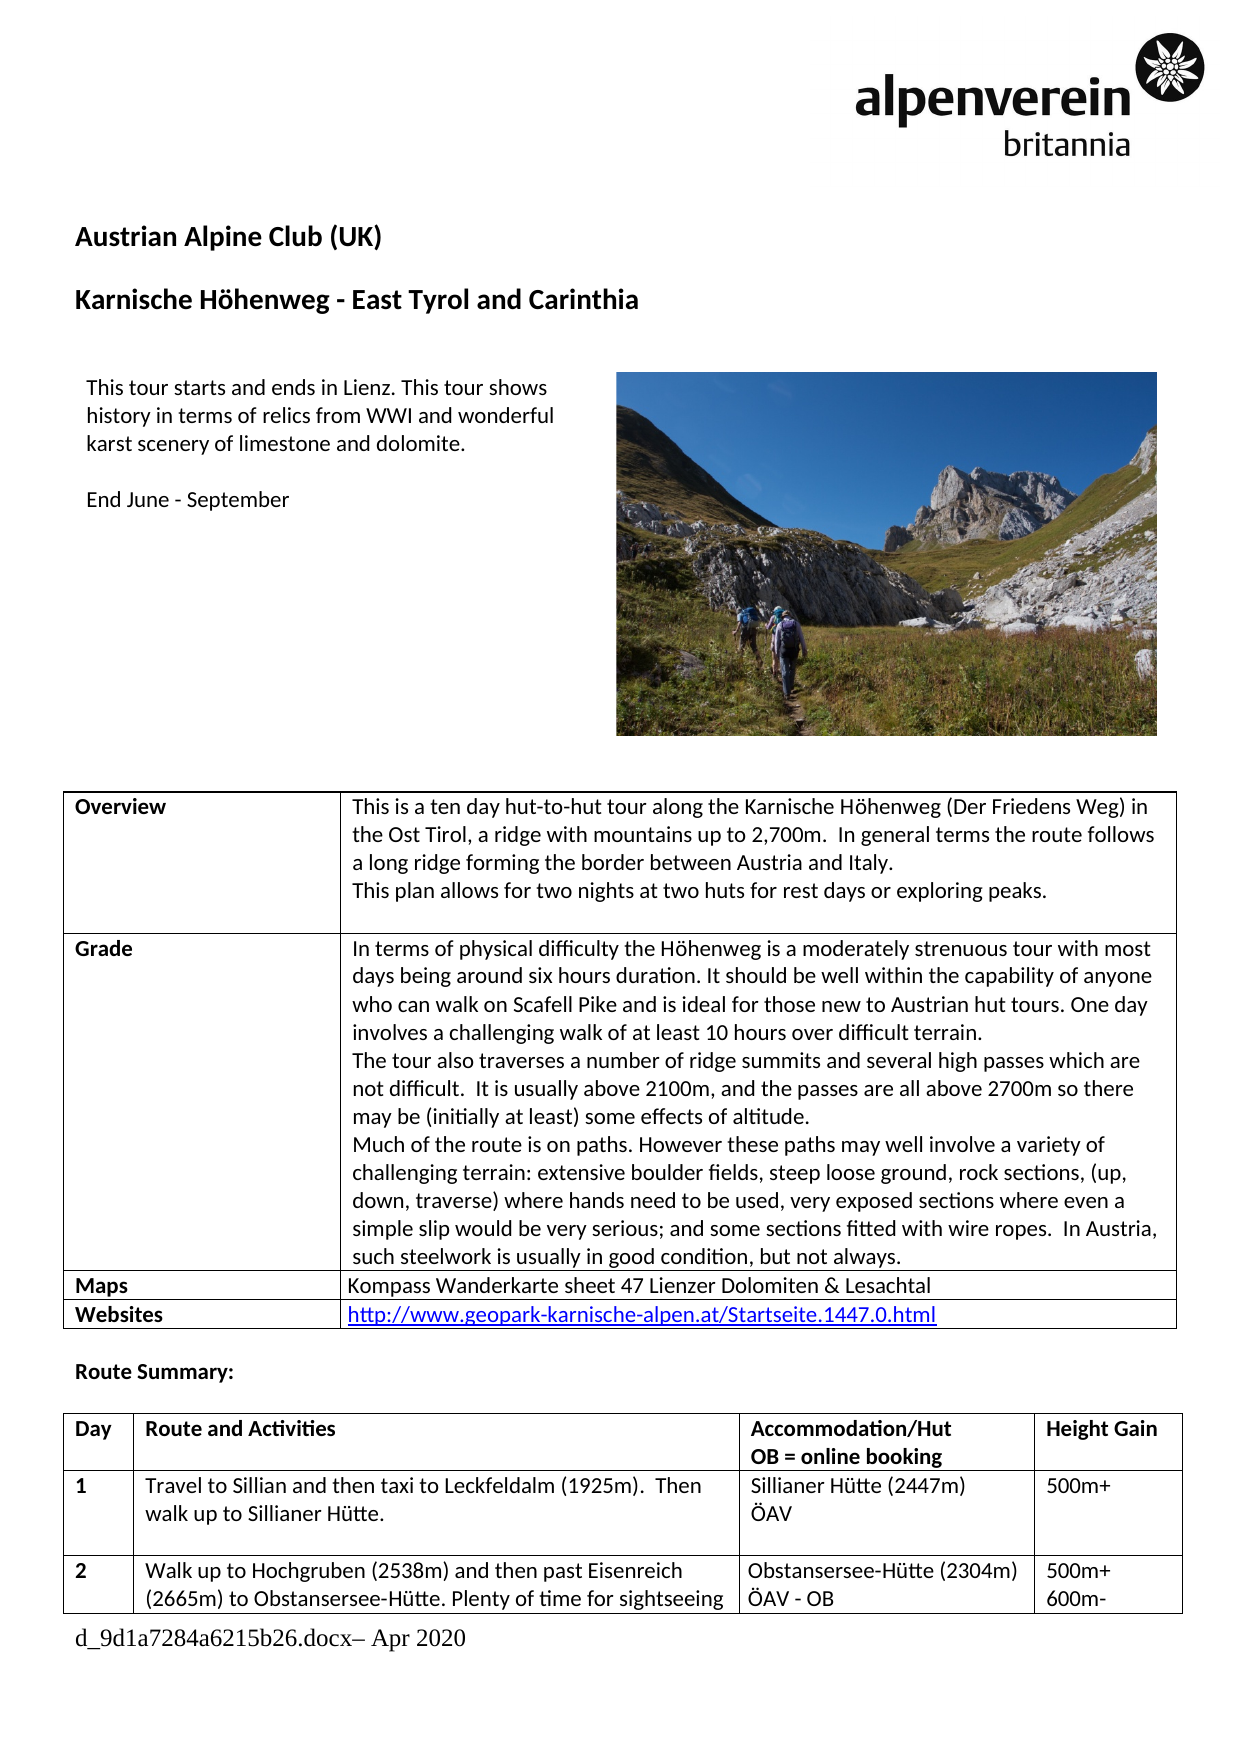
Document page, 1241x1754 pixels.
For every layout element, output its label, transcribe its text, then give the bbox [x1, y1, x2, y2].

table_cell In terms of physical difficulty the Höhenweg is a moderately strenuous tour with most days being around six hours duration. It should be well within the capability of anyone who can walk on Scafell Pike and is ideal for those new to Austrian hut tours. One day involves a challenging walk of at least 10 hours over difficult terrain. The tour also traverses a number of ridge summits and several high passes which are not difficult. It is usually above 2100m, and the passes are all above 2700m so there may be (initially at least) some effects of altitude. Much of the route is on paths. However these paths may well involve a variety of challenging terrain: extensive boulder fields, steep loose ground, rock sections, (up, down, traverse) where hands need to be used, very exposed sections where even a simple slip would be very serious; and some sections fitted with wire ropes. In Austria, such steelwork is usually in good condition, but not always. [341, 934, 1176, 1270]
table_header Karnische Höhenweg - East Tyrol and Carinthia [64, 281, 1182, 317]
picture [809, 16, 1221, 187]
table_header Height Gain [1035, 1414, 1182, 1470]
table_cell 1 [64, 1471, 133, 1555]
table_cell Sillianer Hütte (2447m) ÖAV [740, 1471, 1034, 1555]
table_header Route and Activities [134, 1414, 739, 1470]
table_cell Travel to Sillian and then taxi to Leckfeldalm (1925m). Then walk up to Sillianer Hütte. [134, 1471, 739, 1555]
text Austrian Alpine Club (UK) [75, 218, 1165, 253]
picture [616, 372, 1157, 736]
table_cell Grade [64, 934, 340, 1270]
table_cell 500m+ 600m- [1035, 1556, 1182, 1612]
table_header This is a ten day hut-to-hut tour along the Karnische Höhenweg (Der Friedens Weg) in the Ost Tirol, a ridge with mountains up to 2,700m. In general terms the route follows a long ridge forming the border between Austria and Italy. This plan allows for two nights at two huts for rest days or exploring peaks. [341, 793, 1176, 933]
table_cell Obstansersee-Hütte (2304m) ÖAV - OB [740, 1556, 1034, 1612]
table_header Overview [64, 793, 340, 933]
table_cell Websites [64, 1300, 340, 1328]
table_header Accommodation/Hut OB = online booking [740, 1414, 1034, 1470]
table_cell Kompass Wanderkarte sheet 47 Lienzer Dolomiten & Lesachtal [341, 1271, 1176, 1299]
text Route Summary: [75, 1357, 1165, 1385]
table_cell Maps [64, 1271, 340, 1299]
table_cell 2 [64, 1556, 133, 1612]
table_cell http://www.geopark-karnische-alpen.at/Startseite.1447.0.html [341, 1300, 1176, 1328]
table_cell 500m+ [1035, 1471, 1182, 1555]
table_cell [64, 317, 1182, 763]
table_header Day [64, 1414, 133, 1470]
